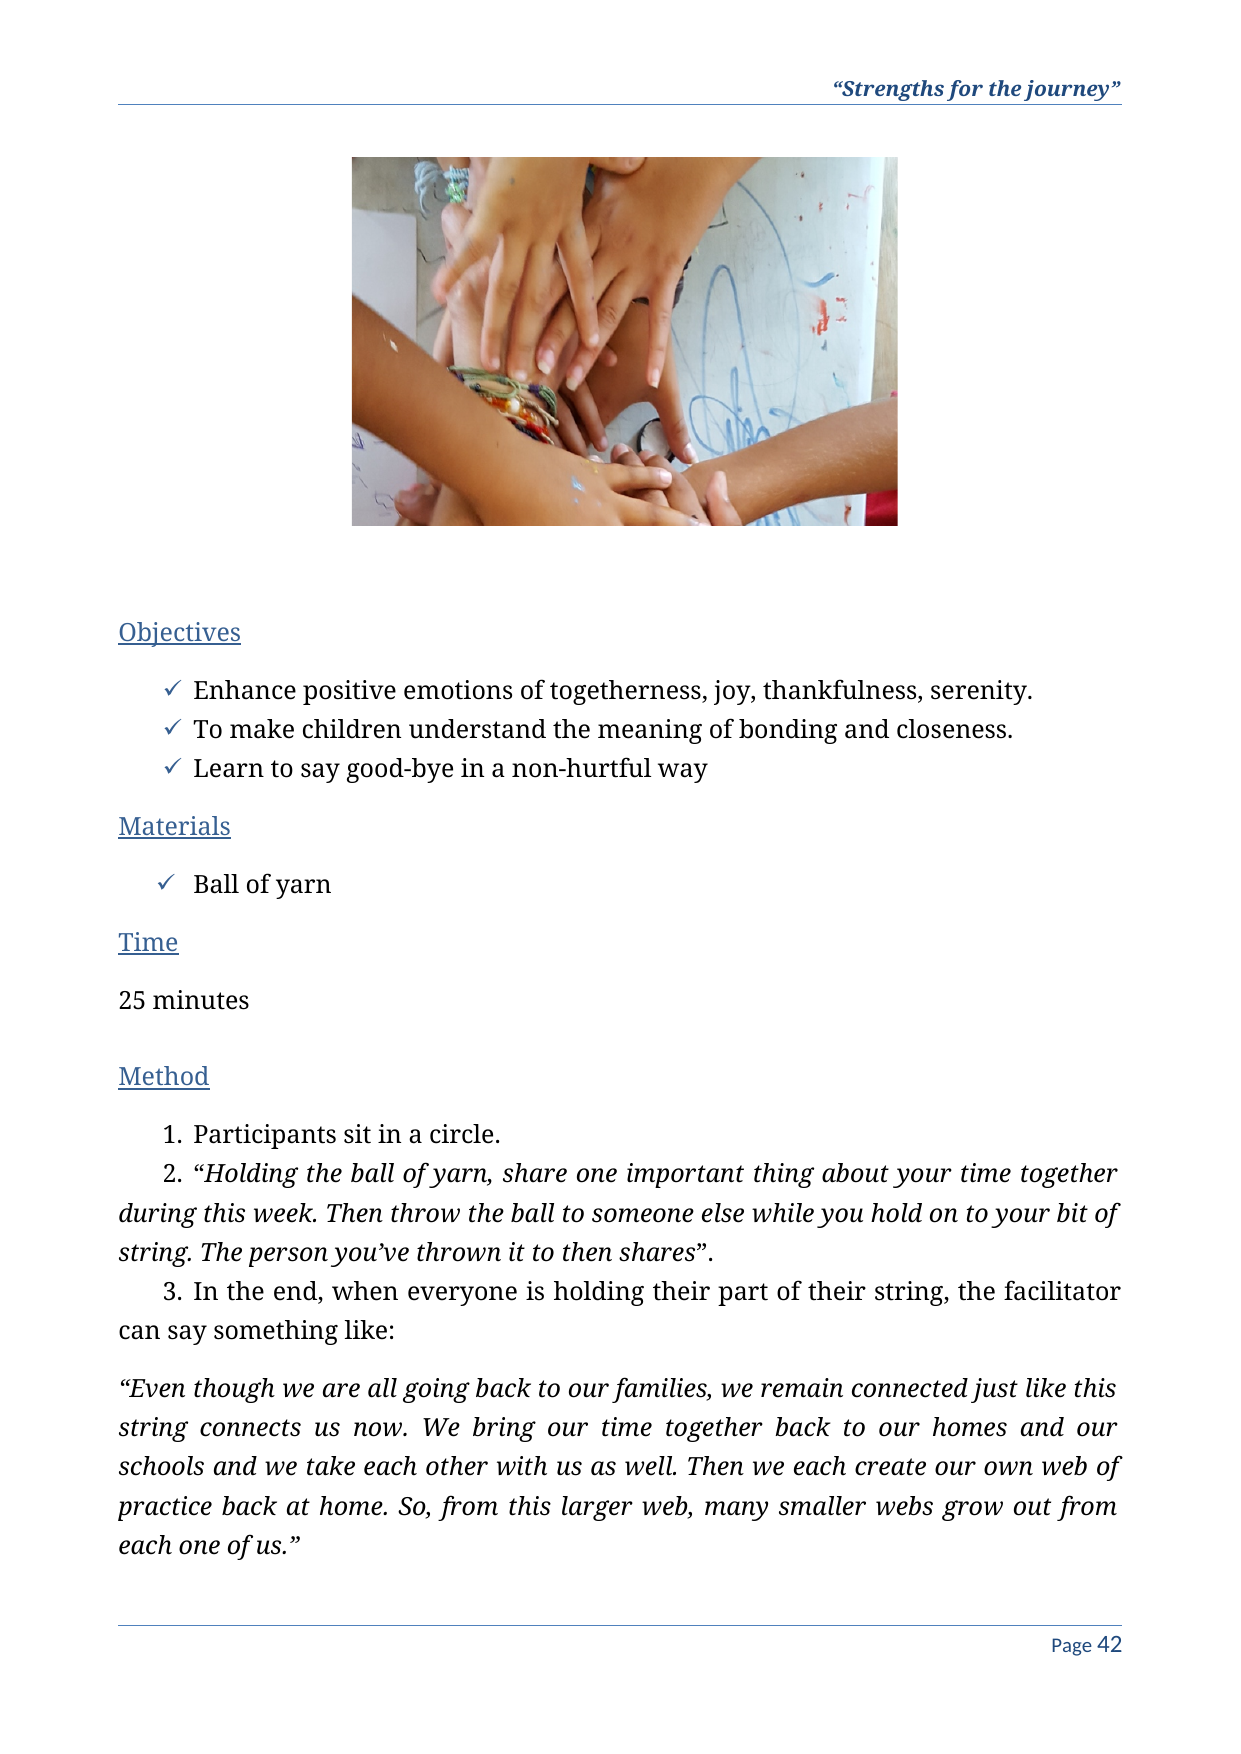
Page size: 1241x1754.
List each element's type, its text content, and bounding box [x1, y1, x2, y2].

list Enhance positive emotions of togetherness, joy, thankfulness, serenity. [118, 672, 1122, 706]
list Participants sit in a circle. [162, 1117, 1122, 1151]
list In the end, when everyone is holding their part of their string, the facilitator can say something like: [118, 1274, 1122, 1347]
text Time [118, 924, 1122, 958]
list Learn to say good-bye in a non-hurtful way [118, 751, 1122, 785]
list Ball of yarn [156, 867, 1122, 901]
list “Holding the ball of yarn, share one important thing about your time together during this week. Then throw the ball to someone else while you hold on to your bit of string. The person you’ve thrown it to then shares”. [118, 1156, 1122, 1268]
list To make children understand the meaning of bonding and closeness. [118, 712, 1122, 746]
text Method [118, 1059, 1122, 1093]
text Materials [118, 809, 1122, 843]
text 25 minutes [118, 982, 1122, 1016]
text “Even though we are all going back to our families, we remain connected just like this string connects us now. We bring our time together back to our homes and our schools and we take each other with us as well. Then we each create our own web of practice back at home. So, from this larger web, many smaller webs grow out from each one of us.” [118, 1371, 1122, 1561]
text Objectives [118, 614, 1122, 648]
picture [351, 157, 898, 526]
